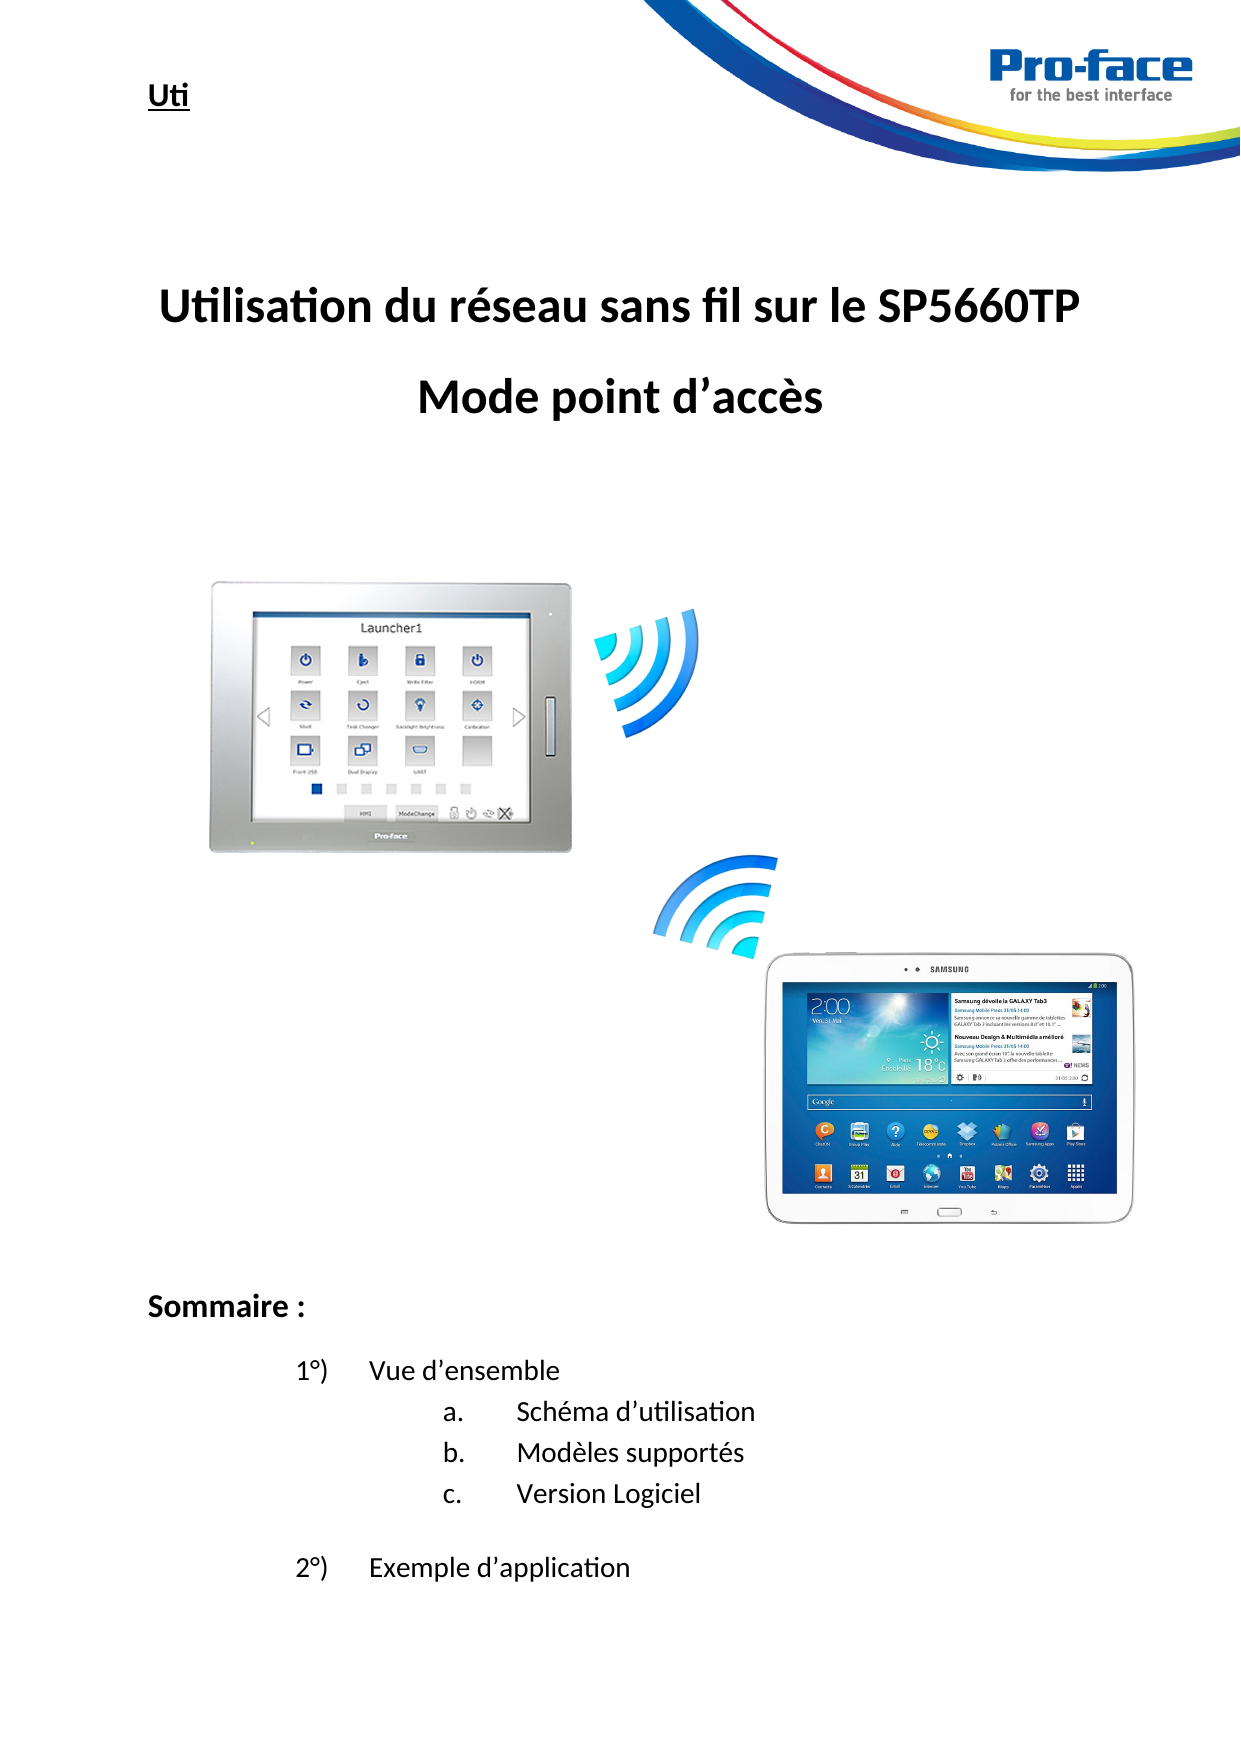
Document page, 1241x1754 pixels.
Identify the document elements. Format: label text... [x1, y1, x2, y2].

text a. Schéma d’utilisation [369, 1393, 1093, 1429]
text 1°) Vue d’ensemble [148, 1352, 1093, 1388]
text 2°) Exemple d’application [148, 1549, 1093, 1585]
picture [621, 813, 1139, 1228]
text Utilisation du réseau sans fil sur le SP5660TP [148, 274, 1093, 335]
text Sommaire : [148, 1284, 1093, 1325]
text Mode point d’accès [148, 365, 1093, 426]
text b. Modèles supportés [148, 1434, 1093, 1470]
text c. Version Logiciel [148, 1475, 1093, 1511]
picture [190, 0, 1240, 188]
picture [202, 559, 739, 861]
